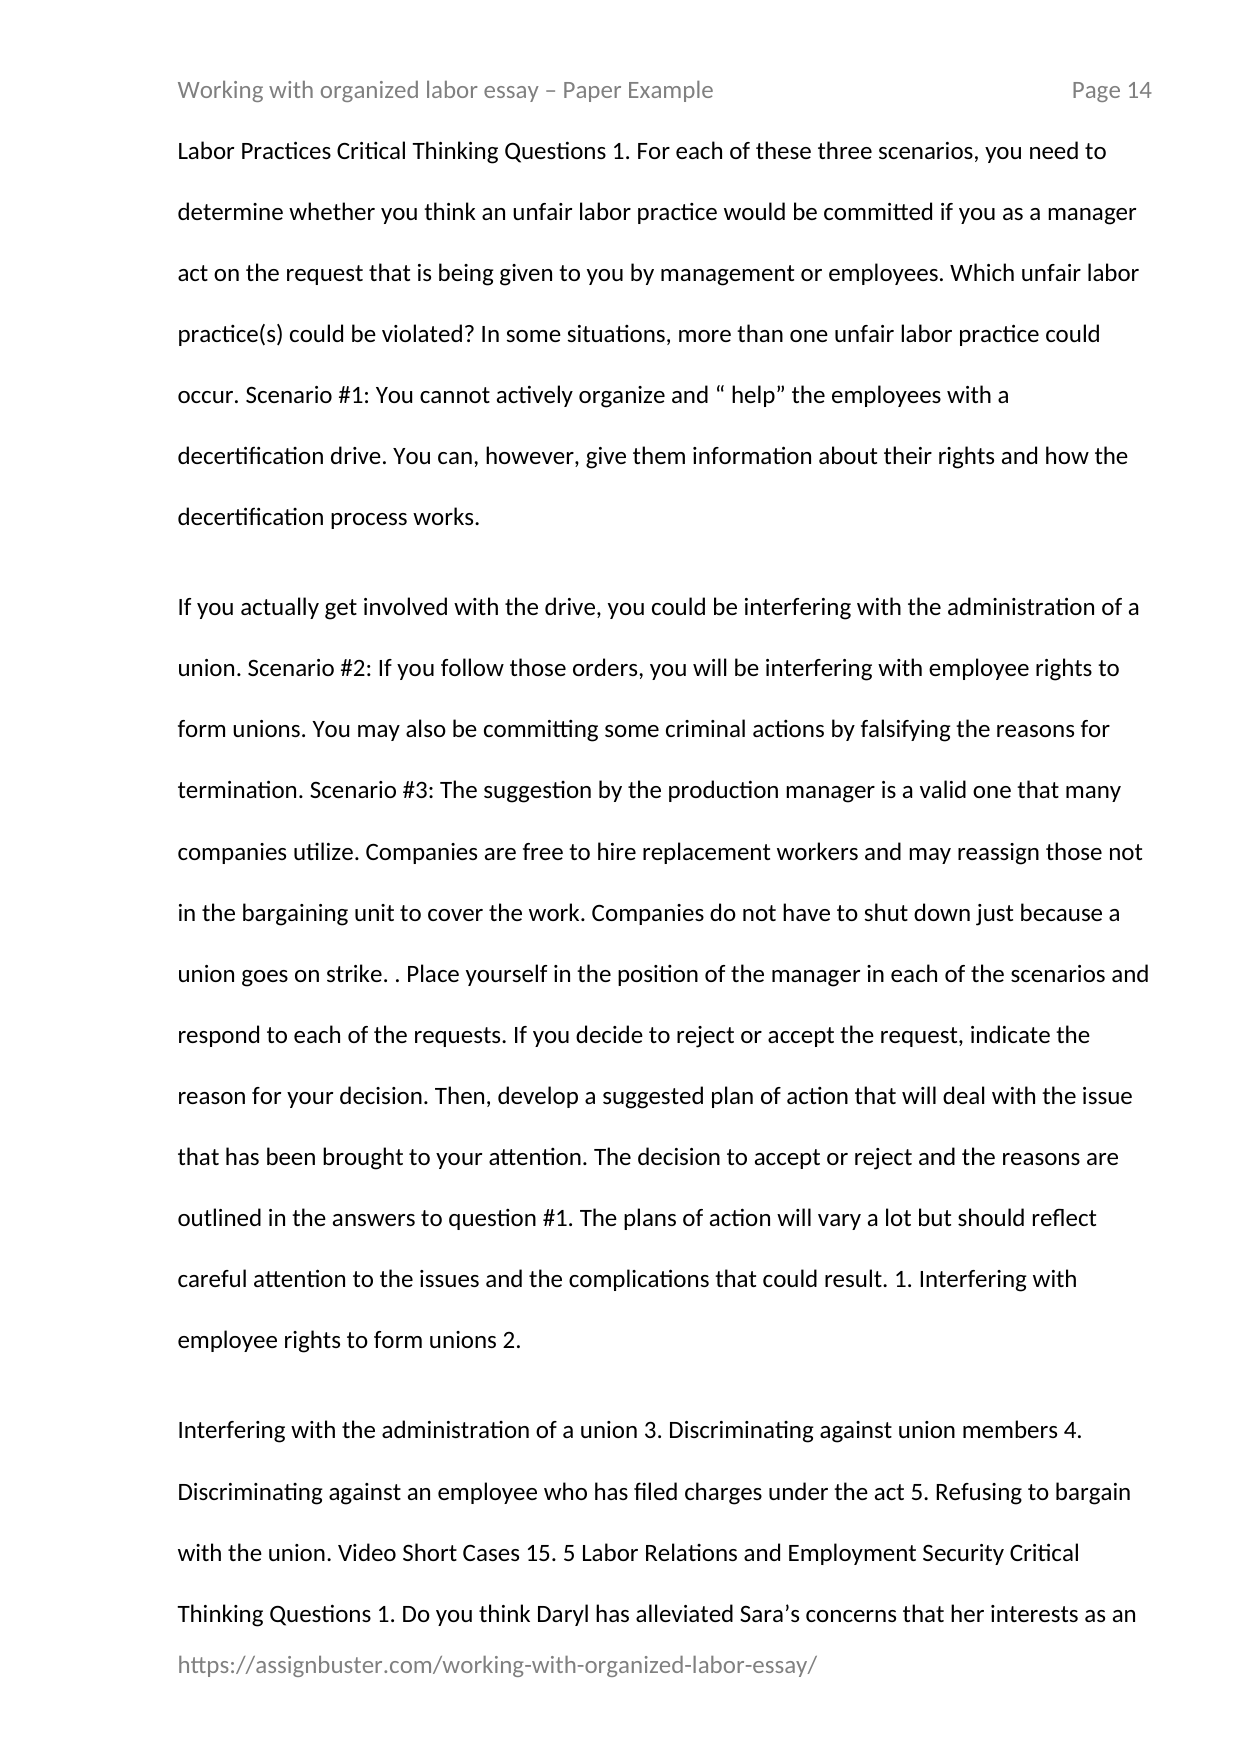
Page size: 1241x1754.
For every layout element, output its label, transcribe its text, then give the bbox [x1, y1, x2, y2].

text If you actually get involved with the drive, you could be interfering with the administration of a union. Scenario #2: If you follow those orders, you will be interfering with employee rights to form unions. You may also be committing some criminal actions by falsifying the reasons for termination. Scenario #3: The suggestion by the production manager is a valid one that many companies utilize. Companies are free to hire replacement workers and may reassign those not in the bargaining unit to cover the work. Companies do not have to shut down just because a union goes on strike. . Place yourself in the position of the manager in each of the scenarios and respond to each of the requests. If you decide to reject or accept the request, indicate the reason for your decision. Then, develop a suggested plan of action that will deal with the issue that has been brought to your attention. The decision to accept or reject and the reasons are outlined in the answers to question #1. The plans of action will vary a lot but should reflect careful attention to the issues and the complications that could result. 1. Interfering with employee rights to form unions 2. [177, 592, 1152, 1354]
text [177, 135, 1152, 532]
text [177, 1414, 1152, 1628]
